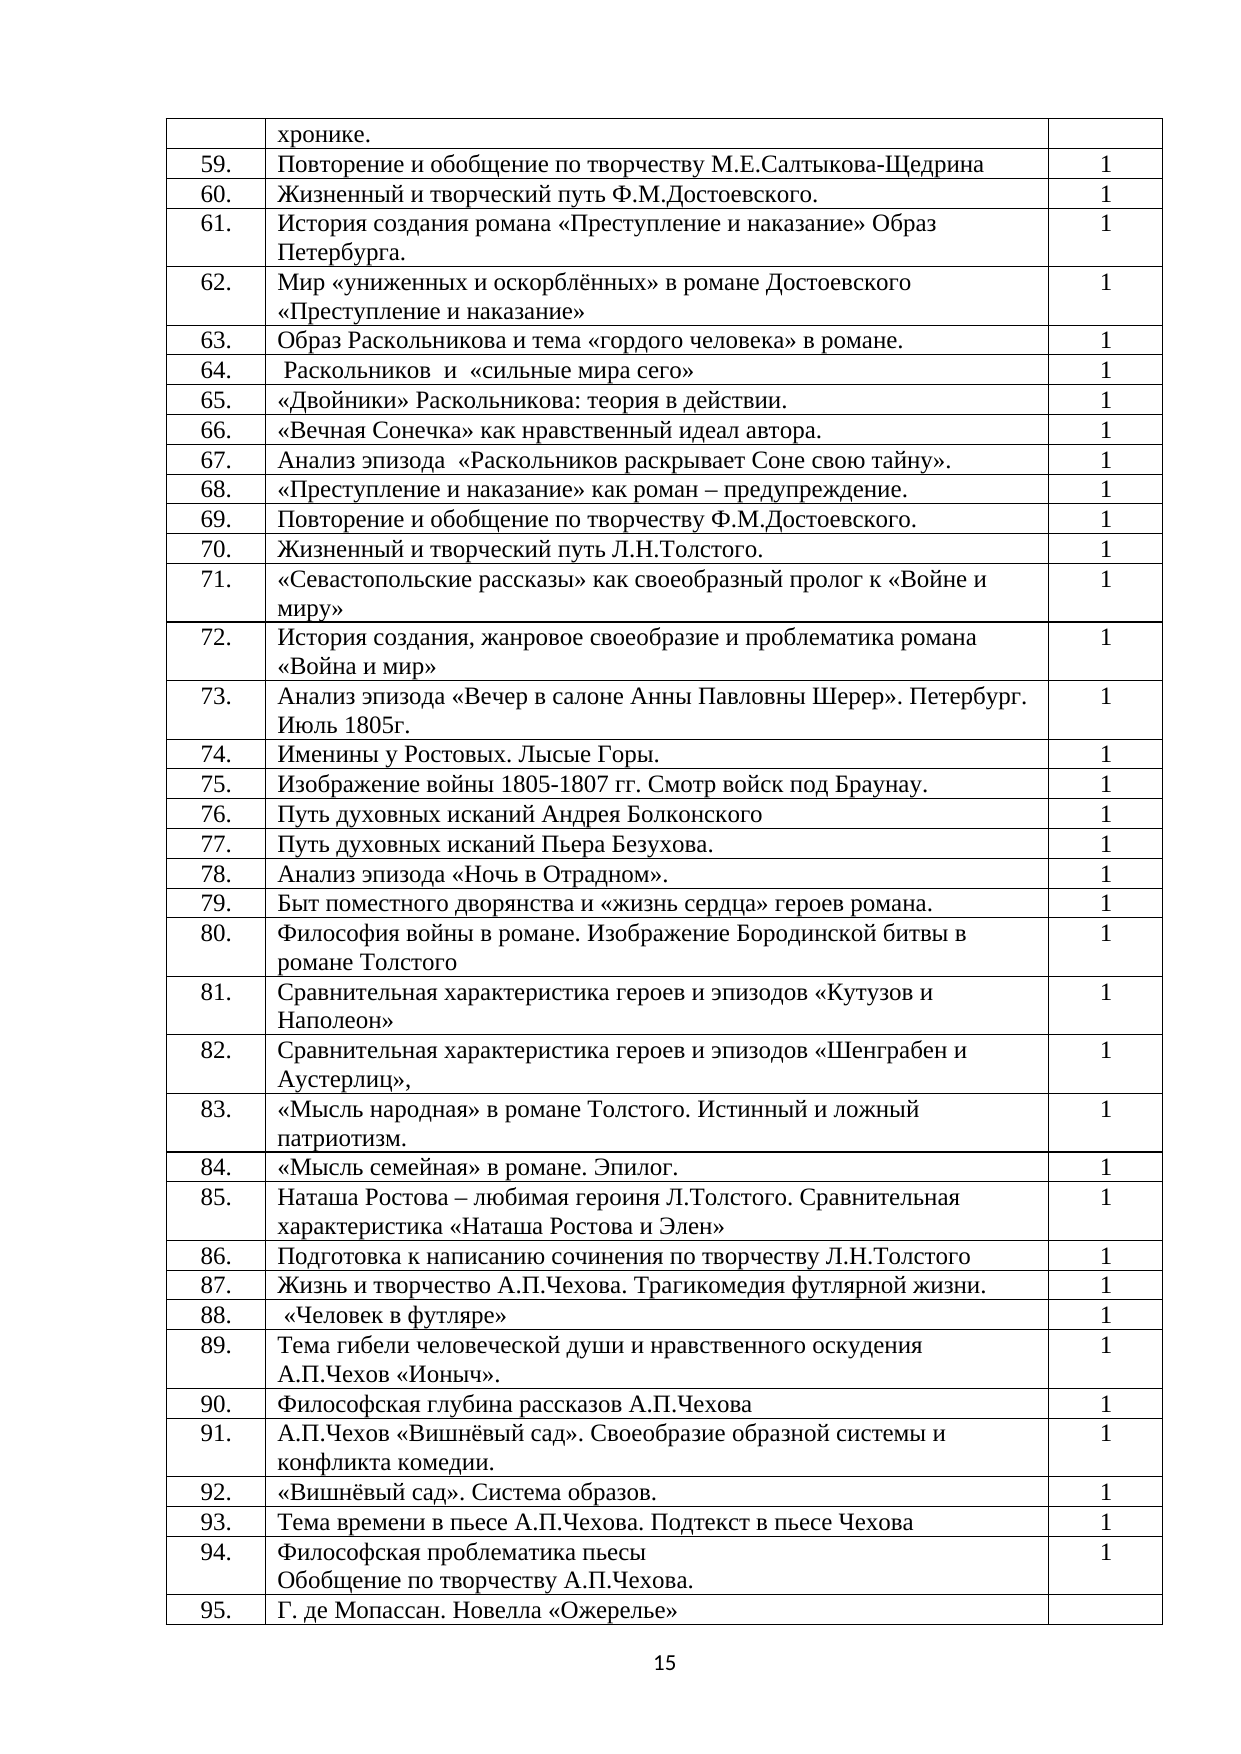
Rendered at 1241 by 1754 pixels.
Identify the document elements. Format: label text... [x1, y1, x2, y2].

table_cell 1 [1049, 326, 1162, 354]
table_cell Тема гибели человеческой души и нравственного оскудения А.П.Чехов «Ионыч». [266, 1330, 1048, 1388]
table_cell Раскольников и «сильные мира сего» [266, 355, 1048, 384]
table_cell 58. [167, 119, 265, 148]
table_cell 1 [1049, 918, 1162, 976]
table_cell 1 [1049, 799, 1162, 828]
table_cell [266, 119, 1048, 148]
table_cell 95. [167, 1595, 265, 1624]
table_cell 1 [1049, 1330, 1162, 1388]
table_cell Анализ эпизода «Вечер в салоне Анны Павловны Шерер». Петербург. Июль 1805г. [266, 681, 1048, 738]
table_cell 91. [167, 1419, 265, 1476]
table_cell Мир «униженных и оскорблённых» в романе Достоевского «Преступление и наказание» [266, 267, 1048, 324]
table_cell 73. [167, 681, 265, 738]
table_cell 79. [167, 889, 265, 917]
table_cell 60. [167, 179, 265, 207]
table_cell 65. [167, 385, 265, 414]
table_cell Анализ эпизода «Раскольников раскрывает Соне свою тайну». [266, 445, 1048, 473]
table_cell 1 [1049, 445, 1162, 473]
table_cell Путь духовных исканий Пьера Безухова. [266, 829, 1048, 858]
table_cell Образ Раскольникова и тема «гордого человека» в романе. [266, 326, 1048, 354]
table_cell Быт поместного дворянства и «жизнь сердца» героев романа. [266, 889, 1048, 917]
table_cell 85. [167, 1182, 265, 1240]
table_cell 90. [167, 1389, 265, 1417]
table_cell 81. [167, 977, 265, 1034]
table_cell «Преступление и наказание» как роман – предупреждение. [266, 475, 1048, 503]
table_cell А.П.Чехов «Вишнёвый сад». Своеобразие образной системы и конфликта комедии. [266, 1419, 1048, 1476]
table_cell 1 [1049, 179, 1162, 207]
table_cell 71. [167, 564, 265, 621]
table_cell 83. [167, 1094, 265, 1151]
table_cell 1 [1049, 1389, 1162, 1417]
table_cell [1049, 1595, 1162, 1624]
table_cell 77. [167, 829, 265, 858]
table_cell Сравнительная характеристика героев и эпизодов «Кутузов и Наполеон» [266, 977, 1048, 1034]
table_cell 1 [1049, 564, 1162, 621]
table_cell 1 [1049, 1094, 1162, 1151]
table_cell 63. [167, 326, 265, 354]
table_cell 82. [167, 1035, 265, 1093]
table_cell Именины у Ростовых. Лысые Горы. [266, 740, 1048, 768]
table_cell 1 [1049, 355, 1162, 384]
table_cell 87. [167, 1271, 265, 1299]
table_cell 1 [1049, 623, 1162, 680]
table_cell 75. [167, 769, 265, 798]
table_cell 62. [167, 267, 265, 324]
table_cell 94. [167, 1537, 265, 1594]
table_cell 1 [1049, 267, 1162, 324]
table_cell «Вишнёвый сад». Система образов. [266, 1477, 1048, 1506]
table_cell 66. [167, 415, 265, 444]
table_cell 72. [167, 623, 265, 680]
table_cell 1 [1049, 504, 1162, 533]
table_cell Сравнительная характеристика героев и эпизодов «Шенграбен и Аустерлиц», [266, 1035, 1048, 1093]
table_cell История создания, жанровое своеобразие и проблематика романа «Война и мир» [266, 623, 1048, 680]
table_cell 93. [167, 1507, 265, 1536]
table_cell 1 [1049, 1271, 1162, 1299]
table_cell «Вечная Сонечка» как нравственный идеал автора. [266, 415, 1048, 444]
table_cell 78. [167, 859, 265, 887]
table_cell 1 [1049, 829, 1162, 858]
table_cell 70. [167, 534, 265, 563]
table_cell 1 [1049, 769, 1162, 798]
table_cell 1 [1049, 977, 1162, 1034]
table_cell 1 [1049, 534, 1162, 563]
table_cell Наташа Ростова – любимая героиня Л.Толстого. Сравнительная характеристика «Наташа Ростова и Элен» [266, 1182, 1048, 1240]
table_cell «Мысль народная» в романе Толстого. Истинный и ложный патриотизм. [266, 1094, 1048, 1151]
table_cell Путь духовных исканий Андрея Болконского [266, 799, 1048, 828]
table_cell 89. [167, 1330, 265, 1388]
table_cell Подготовка к написанию сочинения по творчеству Л.Н.Толстого [266, 1241, 1048, 1269]
table_cell 1 [1049, 1182, 1162, 1240]
table_cell 1 [1049, 1241, 1162, 1269]
table_cell 1 [1049, 1300, 1162, 1329]
table_cell 1 [1049, 415, 1162, 444]
table_cell «Севастопольские рассказы» как своеобразный пролог к «Войне и миру» [266, 564, 1048, 621]
table_cell 1 [1049, 1477, 1162, 1506]
table_cell 67. [167, 445, 265, 473]
table_cell 74. [167, 740, 265, 768]
table_cell Философская проблематика пьесы Обобщение по творчеству А.П.Чехова. [266, 1537, 1048, 1594]
table_cell 1 [1049, 385, 1162, 414]
table_cell 1 [1049, 740, 1162, 768]
table_cell 1 [1049, 1537, 1162, 1594]
table_cell 88. [167, 1300, 265, 1329]
table_cell Жизненный и творческий путь Ф.М.Достоевского. [266, 179, 1048, 207]
table_cell Жизненный и творческий путь Л.Н.Толстого. [266, 534, 1048, 563]
table_cell 1 [1049, 1419, 1162, 1476]
table_cell Повторение и обобщение по творчеству Ф.М.Достоевского. [266, 504, 1048, 533]
table_cell Жизнь и творчество А.П.Чехова. Трагикомедия футлярной жизни. [266, 1271, 1048, 1299]
table_cell 1 [1049, 149, 1162, 178]
table_cell 80. [167, 918, 265, 976]
table_cell 1 [1049, 889, 1162, 917]
table_cell Повторение и обобщение по творчеству М.Е.Салтыкова-Щедрина [266, 149, 1048, 178]
table_cell Философия войны в романе. Изображение Бородинской битвы в романе Толстого [266, 918, 1048, 976]
table_cell «Человек в футляре» [266, 1300, 1048, 1329]
table_cell 69. [167, 504, 265, 533]
table_cell Тема времени в пьесе А.П.Чехова. Подтекст в пьесе Чехова [266, 1507, 1048, 1536]
table_cell 86. [167, 1241, 265, 1269]
table_cell 1 [1049, 209, 1162, 266]
table_cell Философская глубина рассказов А.П.Чехова [266, 1389, 1048, 1417]
table_cell 61. [167, 209, 265, 266]
table_cell Анализ эпизода «Ночь в Отрадном». [266, 859, 1048, 887]
table_cell 1 [1049, 475, 1162, 503]
table_cell «Двойники» Раскольникова: теория в действии. [266, 385, 1048, 414]
table_cell 92. [167, 1477, 265, 1506]
table_cell 1 [1049, 1153, 1162, 1181]
table_cell 1 [1049, 859, 1162, 887]
table_cell 64. [167, 355, 265, 384]
table_cell 1 [1049, 119, 1162, 148]
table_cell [266, 1595, 1048, 1624]
table_cell 68. [167, 475, 265, 503]
table_cell 84. [167, 1153, 265, 1181]
table_cell 76. [167, 799, 265, 828]
table_cell История создания романа «Преступление и наказание» Образ Петербурга. [266, 209, 1048, 266]
table_cell 1 [1049, 1035, 1162, 1093]
table_cell «Мысль семейная» в романе. Эпилог. [266, 1153, 1048, 1181]
table_cell 59. [167, 149, 265, 178]
table_cell Изображение войны 1805-1807 гг. Смотр войск под Браунау. [266, 769, 1048, 798]
table_cell 1 [1049, 681, 1162, 738]
table_cell 1 [1049, 1507, 1162, 1536]
